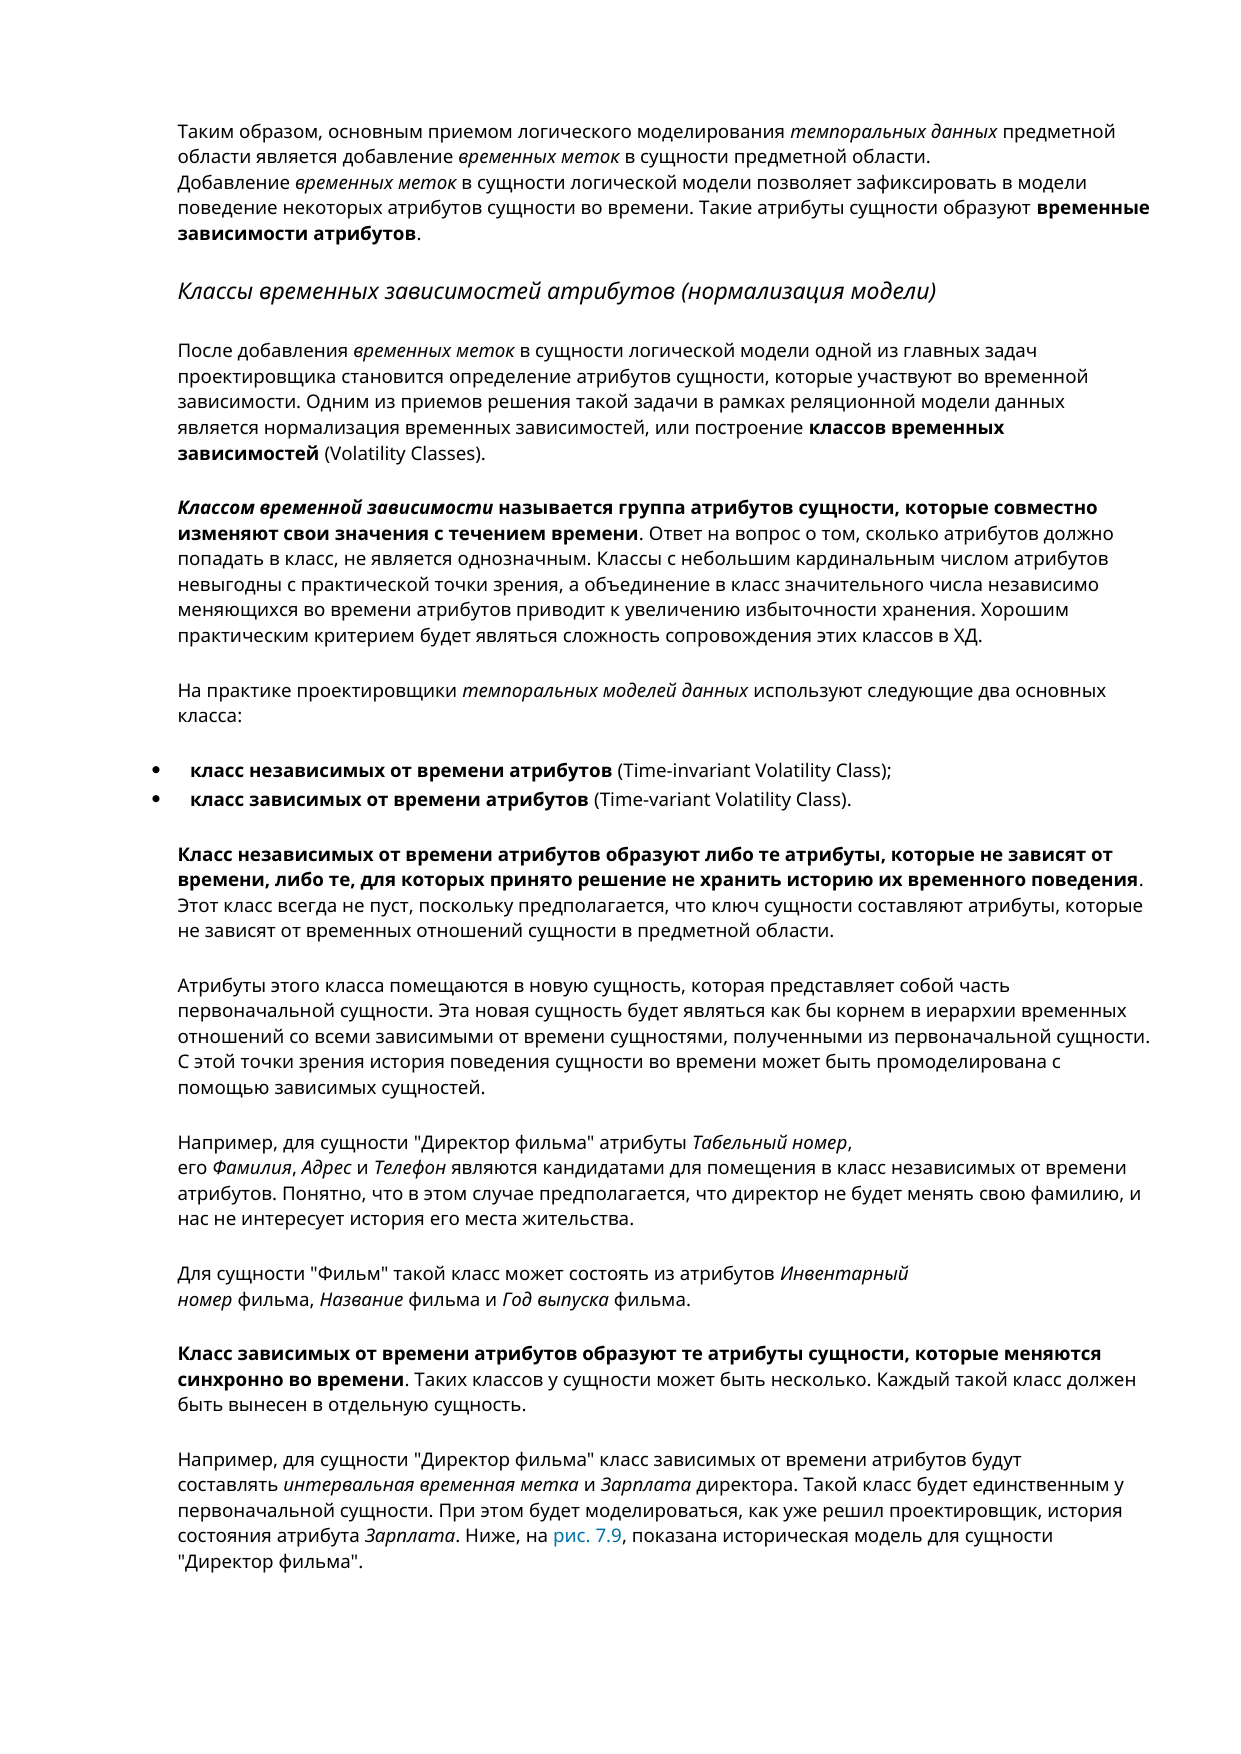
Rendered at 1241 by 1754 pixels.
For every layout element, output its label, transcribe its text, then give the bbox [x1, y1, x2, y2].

text Например, для сущности "Директор фильма" класс зависимых от времени атрибутов будут составлять интервальная временная метка и Зарплата директора. Такой класс будет единственным у первоначальной сущности. При этом будет моделироваться, как уже решил проектировщик, история состояния атрибута Зарплата. Ниже, на рис. 7.9, показана историческая модель для сущности "Директор фильма". [177, 1446, 1152, 1574]
text Для сущности "Фильм" такой класс может состоять из атрибутов Инвентарный номер фильма, Название фильма и Год выпуска фильма. [177, 1260, 1152, 1311]
text После добавления временных меток в сущности логической модели одной из главных задач проектировщика становится определение атрибутов сущности, которые участвуют во временной зависимости. Одним из приемов решения такой задачи в рамках реляционной модели данных является нормализация временных зависимостей, или построение классов временных зависимостей (Volatility Classes). [177, 338, 1152, 465]
subtitle Классы временных зависимостей атрибутов (нормализация модели) [177, 275, 1152, 306]
list класс независимых от времени атрибутов (Time-invariant Volatility Class); [152, 757, 1152, 783]
text Класс зависимых от времени атрибутов образуют те атрибуты сущности, которые меняются синхронно во времени. Таких классов у сущности может быть несколько. Каждый такой класс должен быть вынесен в отдельную сущность. [177, 1341, 1152, 1417]
text Классом временной зависимости называется группа атрибутов сущности, которые совместно изменяют свои значения с течением времени. Ответ на вопрос о том, сколько атрибутов должно попадать в класс, не является однозначным. Классы с небольшим кардинальным числом атрибутов невыгодны с практической точки зрения, а объединение в класс значительного числа независимо меняющихся во времени атрибутов приводит к увеличению избыточности хранения. Хорошим практическим критерием будет являться сложность сопровождения этих классов в ХД. [177, 494, 1152, 648]
list класс зависимых от времени атрибутов (Time-variant Volatility Class). [152, 786, 1152, 812]
text Класс независимых от времени атрибутов образуют либо те атрибуты, которые не зависят от времени, либо те, для которых принято решение не хранить историю их временного поведения. Этот класс всегда не пуст, поскольку предполагается, что ключ сущности составляют атрибуты, которые не зависят от временных отношений сущности в предметной области. [177, 841, 1152, 943]
text На практике проектировщики темпоральных моделей данных используют следующие два основных класса: [177, 677, 1152, 728]
text Например, для сущности "Директор фильма" атрибуты Табельный номер, его Фамилия, Адрес и Телефон являются кандидатами для помещения в класс независимых от времени атрибутов. Понятно, что в этом случае предполагается, что директор не будет менять свою фамилию, и нас не интересует история его места жительства. [177, 1129, 1152, 1231]
text Таким образом, основным приемом логического моделирования темпоральных данных предметной области является добавление временных меток в сущности предметной области. Добавление временных меток в сущности логической модели позволяет зафиксировать в модели поведение некоторых атрибутов сущности во времени. Такие атрибуты сущности образуют временные зависимости атрибутов. [177, 118, 1152, 246]
text Атрибуты этого класса помещаются в новую сущность, которая представляет собой часть первоначальной сущности. Эта новая сущность будет являться как бы корнем в иерархии временных отношений со всеми зависимыми от времени сущностями, полученными из первоначальной сущности. С этой точки зрения история поведения сущности во времени может быть промоделирована с помощью зависимых сущностей. [177, 972, 1152, 1100]
